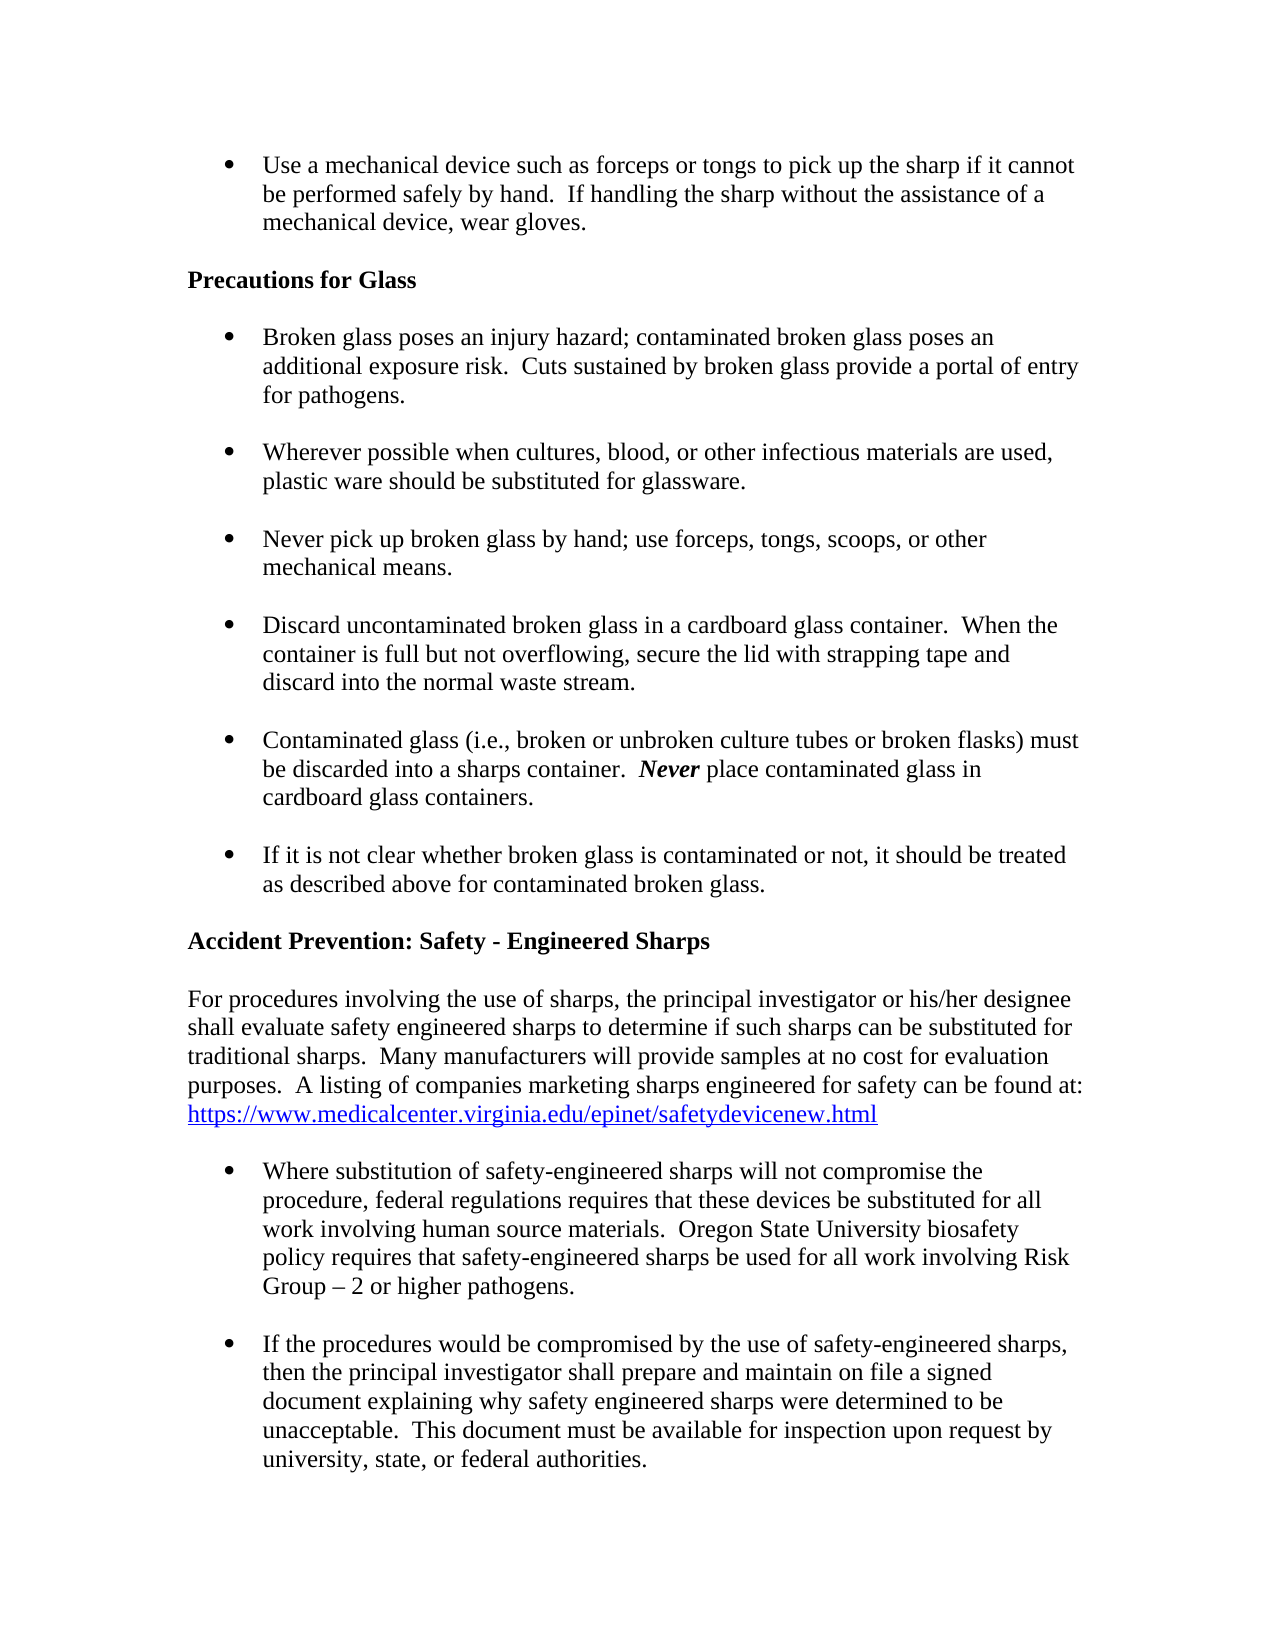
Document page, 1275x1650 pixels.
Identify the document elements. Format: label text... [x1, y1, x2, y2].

text Accident Prevention: Safety - Engineered Sharps [187, 926, 1087, 955]
list Discard uncontaminated broken glass in a cardboard glass container. When the container is full but not overflowing, secure the lid with strapping tape and discard into the normal waste stream. [225, 610, 1087, 696]
list If the procedures would be compromised by the use of safety-engineered sharps, then the principal investigator shall prepare and maintain on file a signed document explaining why safety engineered sharps were determined to be unacceptable. This document must be available for inspection upon request by university, state, or federal authorities. [225, 1329, 1087, 1472]
text https://www.medicalcenter.virginia.edu/epinet/safetydevicenew.html [187, 1099, 1087, 1127]
list Where substitution of safety-engineered sharps will not compromise the procedure, federal regulations requires that these devices be substituted for all work involving human source materials. biosafety policy requires that safety-engineered sharps be used for all work involving Risk Group – 2 or higher pathogens. [225, 1156, 1087, 1300]
list Broken glass poses an injury hazard; contaminated broken glass poses an additional exposure risk. Cuts sustained by broken glass provide a portal of entry for pathogens. [225, 322, 1087, 409]
list Wherever possible when cultures, blood, or other infectious materials are used, plastic ware should be substituted for glassware. [225, 437, 1087, 495]
list If it is not clear whether broken glass is contaminated or not, it should be treated as described above for contaminated broken glass. [225, 840, 1087, 897]
list Never pick up broken glass by hand; use forceps, tongs, scoops, or other mechanical means. [225, 524, 1087, 581]
list Contaminated glass (i.e., broken or unbroken culture tubes or broken flasks) must be discarded into a sharps container. Never place contaminated glass in cardboard glass containers. [225, 725, 1087, 811]
text Precautions for Glass [187, 265, 1087, 294]
list Use a mechanical device such as forceps or tongs to pick up the sharp if it cannot be performed safely by hand. If handling the sharp without the assistance of a mechanical device, wear gloves. [225, 150, 1087, 236]
text For procedures involving the use of sharps, the principal investigator or his/her designee shall evaluate safety engineered sharps to determine if such sharps can be substituted for traditional sharps. Many manufacturers will provide samples at no cost for evaluation purposes. A listing of companies marketing sharps engineered for safety can be found at: [187, 984, 1087, 1099]
